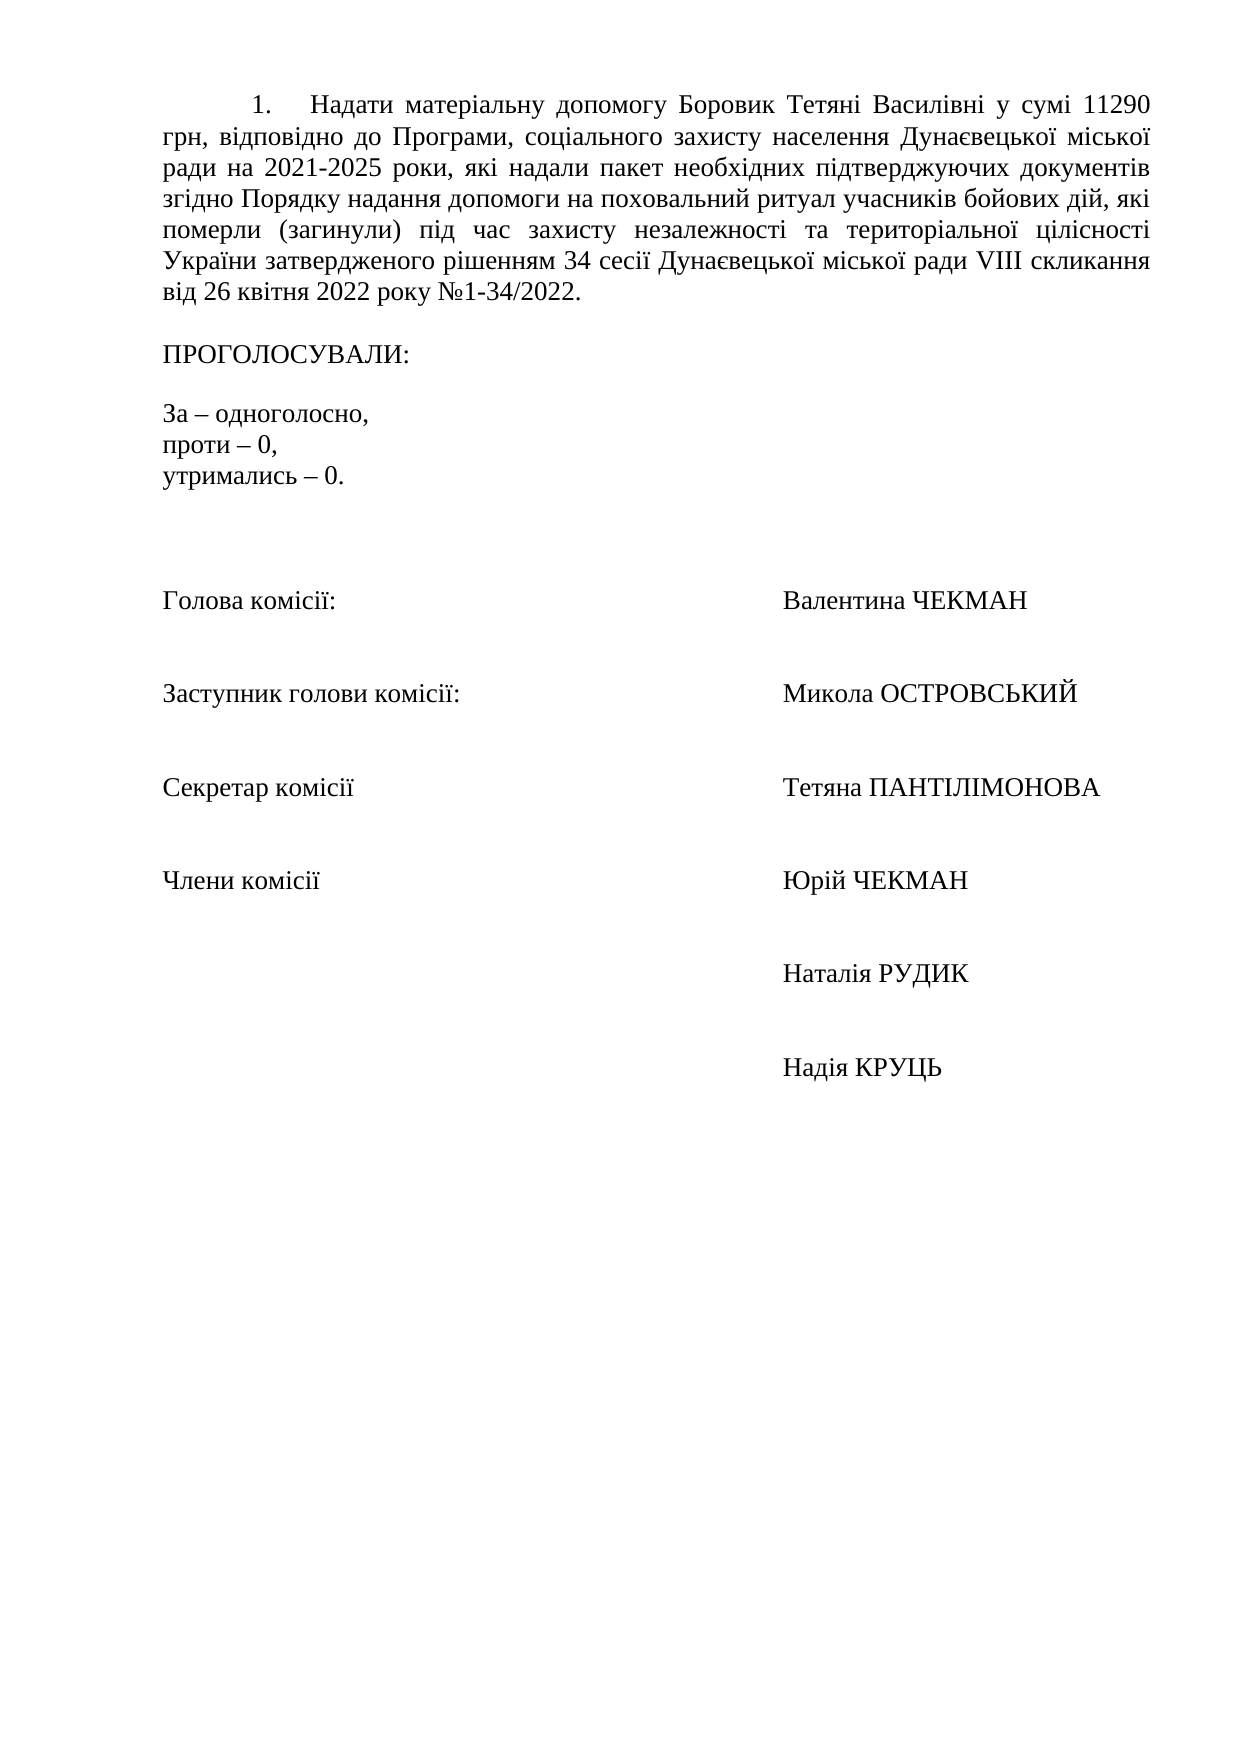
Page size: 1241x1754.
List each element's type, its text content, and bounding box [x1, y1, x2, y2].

text утримались – 0. [162, 459, 1152, 490]
table_header Валентина ЧЕКМАН Микола ОСТРОВСЬКИЙ Тетяна ПАНТІЛІМОНОВА [684, 553, 1147, 864]
text проти – 0, [162, 428, 1152, 459]
table_header Голова комісії: Заступник голови комісії: Секретар комісії [151, 553, 684, 864]
text За – одноголосно, [162, 397, 1152, 428]
table_cell Члени комісії [151, 864, 684, 1176]
table_cell Юрій ЧЕКМАН Наталія РУДИК Надія КРУЦЬ [684, 864, 1147, 1176]
text ПРОГОЛОСУВАЛИ: [162, 338, 1152, 369]
list Надати матеріальну допомогу Боровик Тетяні Василівні у сумі 11290 грн, відповідно до Програми, соціального захисту населення Дунаєвецької міської ради на 2021-2025 роки, які надали пакет необхідних підтверджуючих документів згідно Порядку надання допомоги на поховальний ритуал учасників бойових дій, які померли (загинули) під час захисту незалежності та територіальної цілісності України затвердженого рішенням 34 сесії Дунаєвецької міської ради VІІІ скликання від 26 квітня 2022 року №1-34/2022. [162, 89, 1152, 307]
